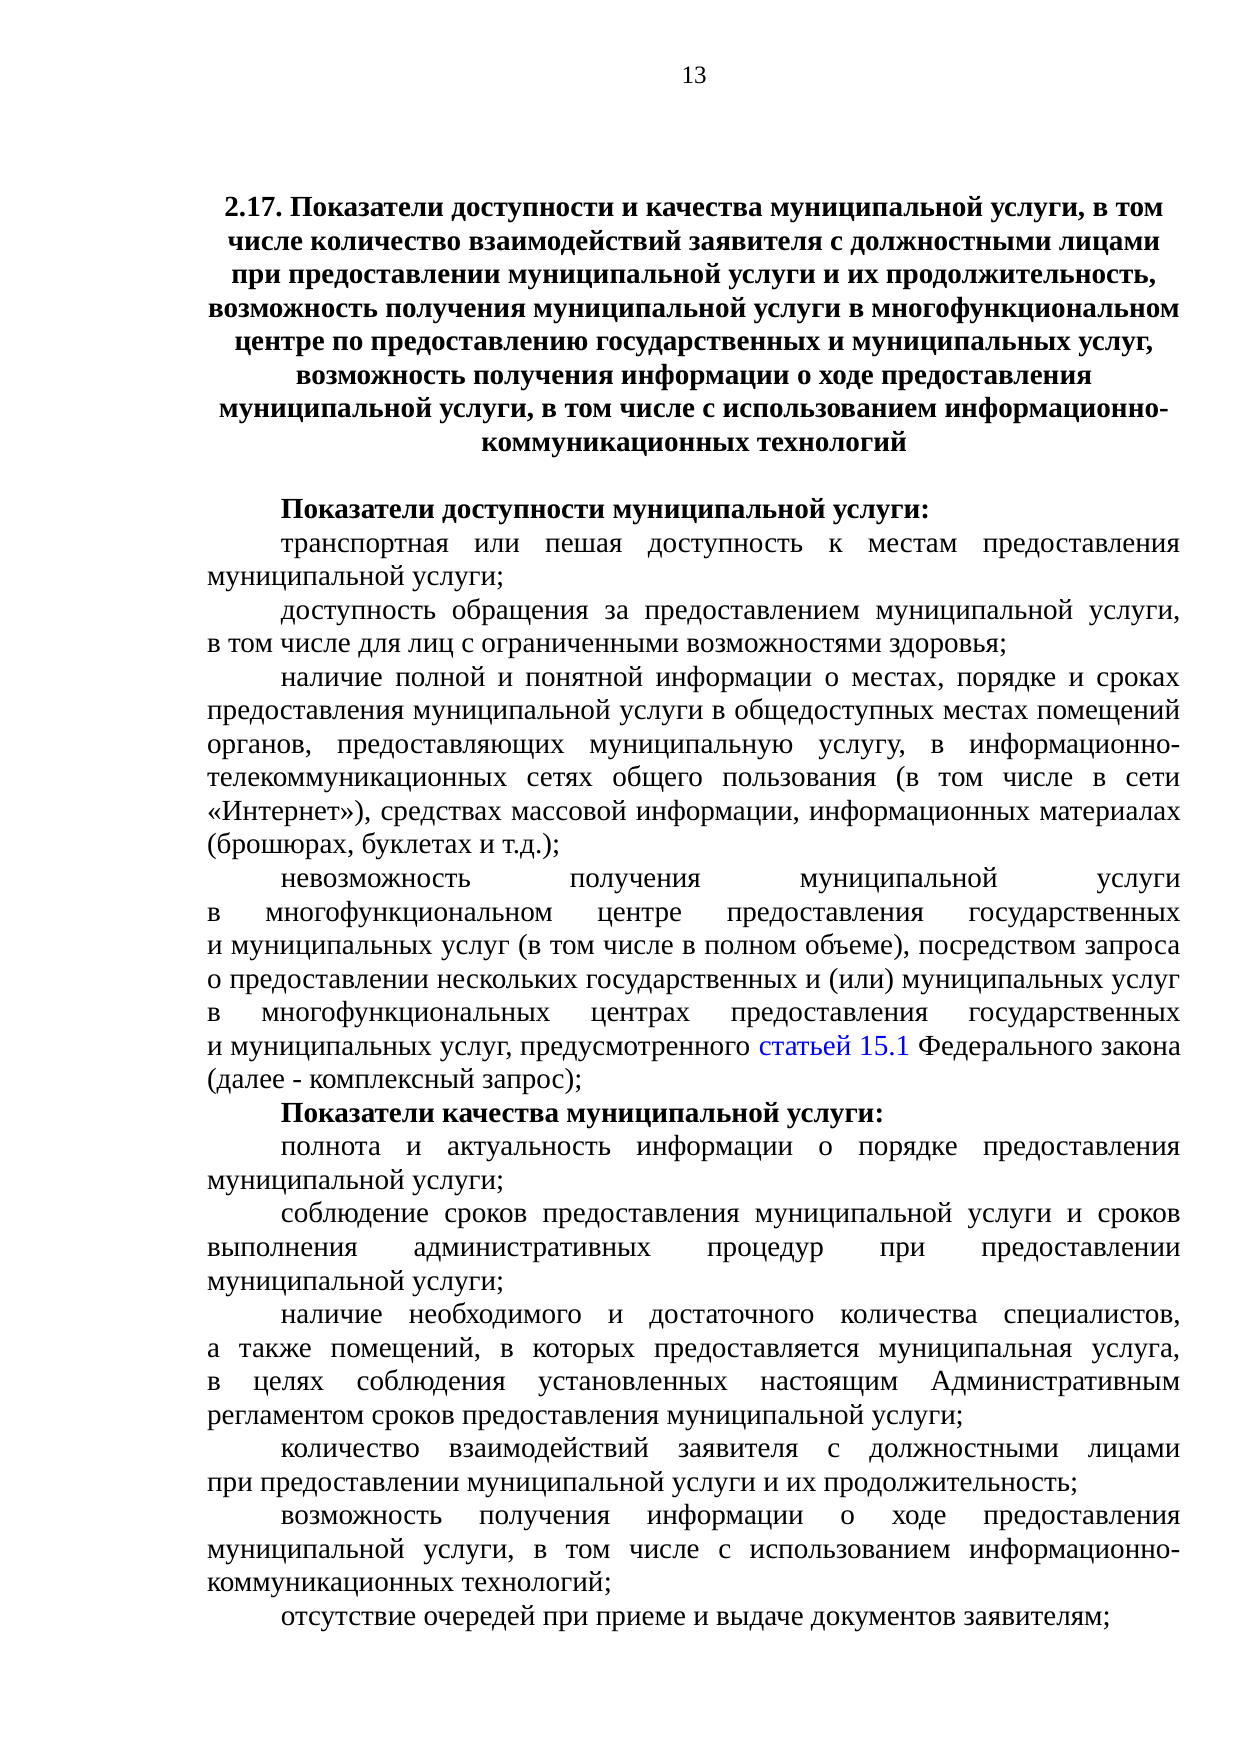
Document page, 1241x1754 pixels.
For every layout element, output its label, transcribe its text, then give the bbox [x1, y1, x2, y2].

text соблюдение сроков предоставления муниципальной услуги и сроков выполнения административных процедур при предоставлении муниципальной услуги; [207, 1196, 1181, 1296]
text наличие полной и понятной информации о местах, порядке и сроках предоставления муниципальной услуги в общедоступных местах помещений органов, предоставляющих муниципальную услугу, в информационно-телекоммуникационных сетях общего пользования (в том числе в сети «Интернет»), средствах массовой информации, информационных материалах (брошюрах, буклетах и т.д.); [207, 659, 1181, 860]
text Показатели качества муниципальной услуги: [207, 1095, 1181, 1128]
text возможность получения информации о ходе предоставления муниципальной услуги, в том числе с использованием информационно-коммуникационных технологий; [207, 1497, 1181, 1598]
text полнота и актуальность информации о порядке предоставления муниципальной услуги; [207, 1128, 1181, 1196]
text 2.17. Показатели доступности и качества муниципальной услуги, в том числе количество взаимодействий заявителя с должностными лицами при предоставлении муниципальной услуги и их продолжительность, возможность получения муниципальной услуги в многофункциональном центре по предоставлению государственных и муниципальных услуг, возможность получения информации о ходе предоставления муниципальной услуги, в том числе с использованием информационно-коммуникационных технологий [207, 189, 1181, 458]
text невозможность получения муниципальной услуги в многофункциональном центре предоставления государственных и муниципальных услуг (в том числе в полном объеме), посредством запроса о предоставлении нескольких государственных и (или) муниципальных услуг в многофункциональных центрах предоставления государственных и муниципальных услуг, предусмотренного статьей 15.1 Федерального закона (далее - комплексный запрос); [207, 860, 1181, 1095]
text транспортная или пешая доступность к местам предоставления муниципальной услуги; [207, 525, 1181, 592]
text доступность обращения за предоставлением муниципальной услуги, в том числе для лиц с ограниченными возможностями здоровья; [207, 592, 1181, 659]
text наличие необходимого и достаточного количества специалистов, а также помещений, в которых предоставляется муниципальная услуга, в целях соблюдения установленных настоящим Административным регламентом сроков предоставления муниципальной услуги; [207, 1296, 1181, 1430]
text отсутствие очередей при приеме и выдаче документов заявителям; [207, 1598, 1181, 1632]
text Показатели доступности муниципальной услуги: [207, 491, 1181, 525]
text количество взаимодействий заявителя с должностными лицами при предоставлении муниципальной услуги и их продолжительность; [207, 1430, 1181, 1497]
